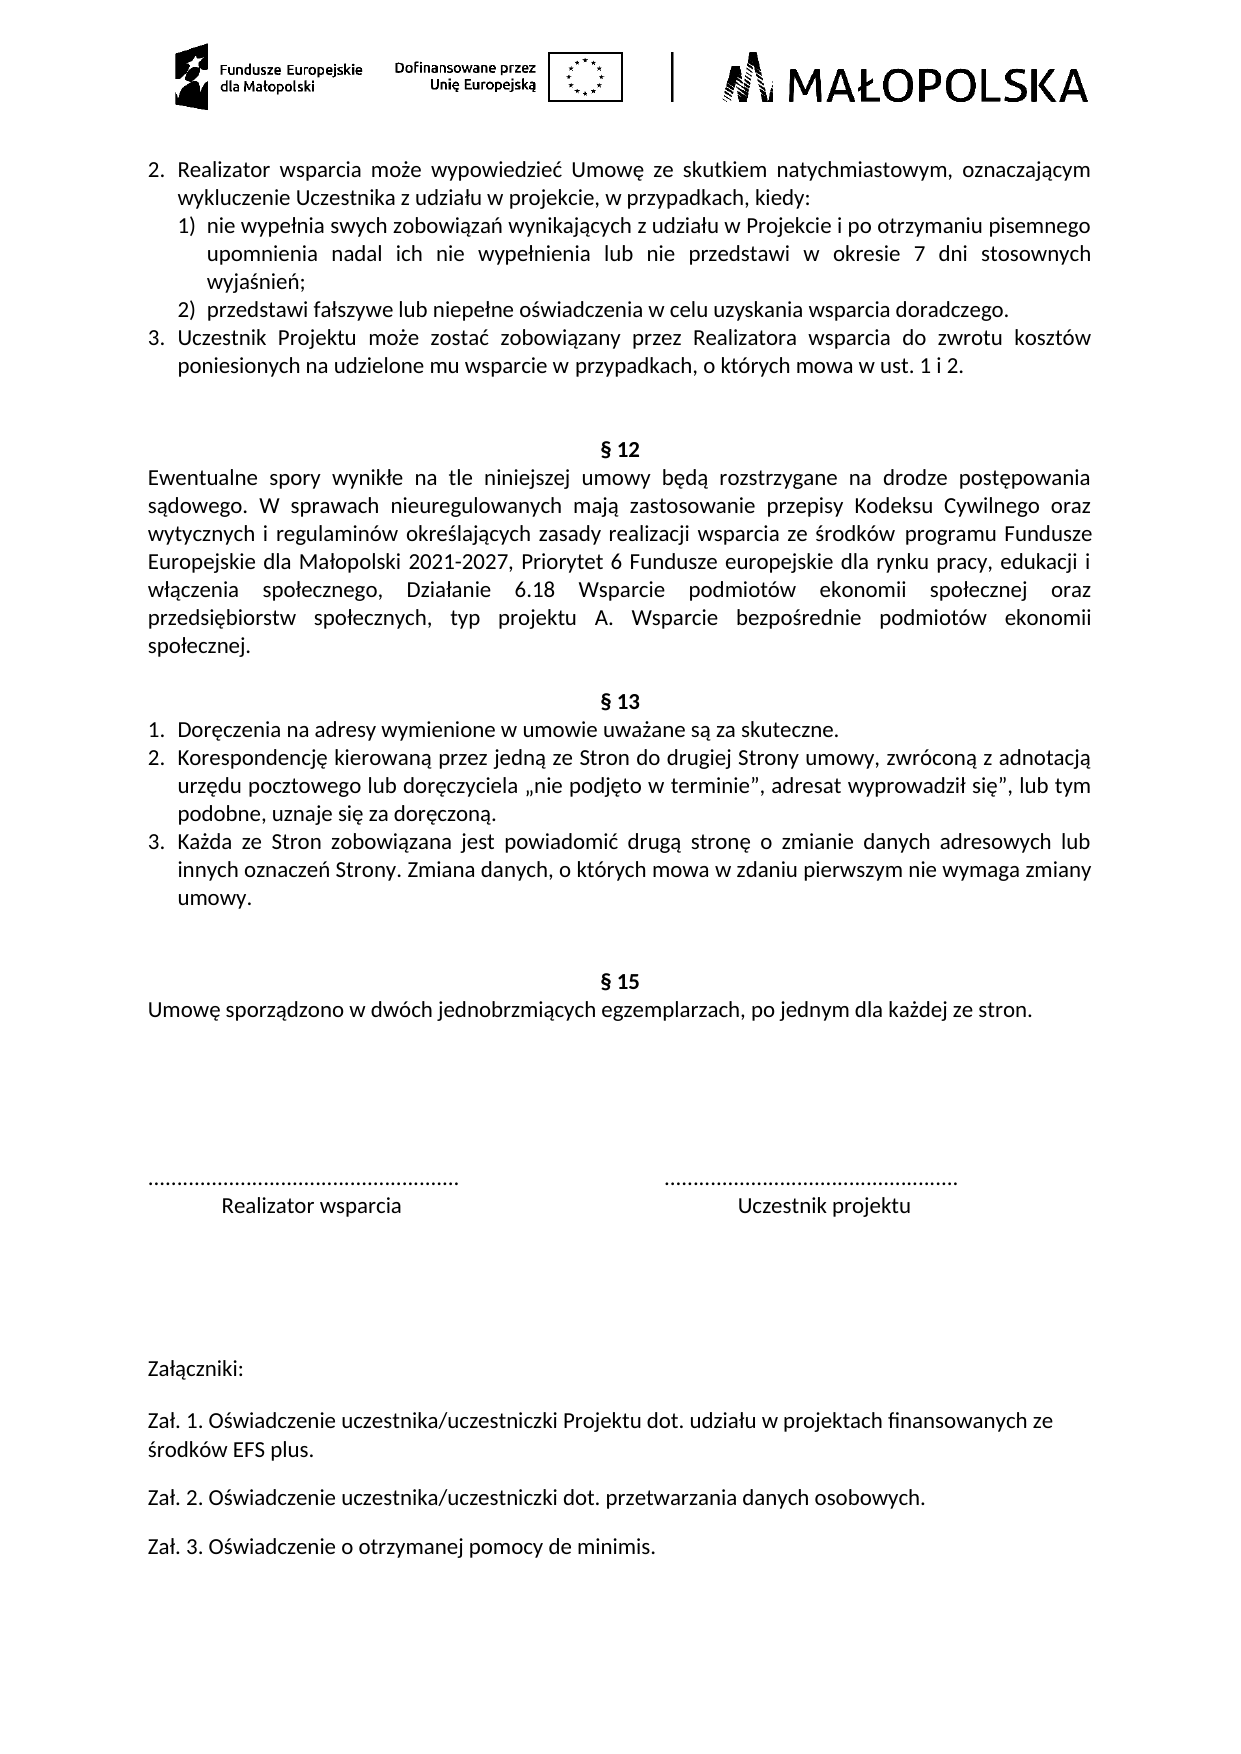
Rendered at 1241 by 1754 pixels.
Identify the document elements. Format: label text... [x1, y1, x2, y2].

list Każda ze Stron zobowiązana jest powiadomić drugą stronę o zmianie danych adresowych lub innych oznaczeń Strony. Zmiana danych, o których mowa w zdaniu pierwszym nie wymaga zmiany umowy. [148, 827, 1093, 911]
picture [158, 26, 1104, 127]
list Doręczenia na adresy wymienione w umowie uważane są za skuteczne. [148, 715, 1093, 743]
list Realizator wsparcia może wypowiedzieć Umowę ze skutkiem natychmiastowym, oznaczającym wykluczenie Uczestnika z udziału w projekcie, w przypadkach, kiedy: [148, 155, 1093, 211]
text ...................................................... ................................................... [148, 1163, 1093, 1192]
text § 15 [148, 967, 1093, 995]
text Realizator wsparcia Uczestnik projektu [148, 1192, 1093, 1219]
text Załączniki: [148, 1354, 1093, 1382]
text Zał. 3. Oświadczenie o otrzymanej pomocy de minimis. [148, 1532, 1093, 1560]
list Uczestnik Projektu może zostać zobowiązany przez Realizatora wsparcia do zwrotu kosztów poniesionych na udzielone mu wsparcie w przypadkach, o których mowa w ust. 1 i 2. [148, 323, 1093, 379]
list Korespondencję kierowaną przez jedną ze Stron do drugiej Strony umowy, zwróconą z adnotacją urzędu pocztowego lub doręczyciela „nie podjęto w terminie”, adresat wyprowadził się”, lub tym podobne, uznaje się za doręczoną. [148, 743, 1093, 827]
text § 12 [148, 435, 1093, 463]
text Umowę sporządzono w dwóch jednobrzmiących egzemplarzach, po jednym dla każdej ze stron. [148, 995, 1093, 1023]
text Zał. 1. Oświadczenie uczestnika/uczestniczki Projektu dot. udziału w projektach finansowanych ze środków EFS plus. [148, 1407, 1093, 1463]
text Ewentualne spory wynikłe na tle niniejszej umowy będą rozstrzygane na drodze postępowania sądowego. W sprawach nieuregulowanych mają zastosowanie przepisy Kodeksu Cywilnego oraz wytycznych i regulaminów określających zasady realizacji wsparcia ze środków programu Fundusze Europejskie dla Małopolski 2021-2027, Priorytet 6 Fundusze europejskie dla rynku pracy, edukacji i włączenia społecznego, Działanie 6.18 Wsparcie podmiotów ekonomii społecznej oraz przedsiębiorstw społecznych, typ projektu A. Wsparcie bezpośrednie podmiotów ekonomii społecznej. [148, 463, 1093, 659]
list przedstawi fałszywe lub niepełne oświadczenia w celu uzyskania wsparcia doradczego. [177, 295, 1093, 323]
text § 13 [148, 687, 1093, 715]
list nie wypełnia swych zobowiązań wynikających z udziału w Projekcie i po otrzymaniu pisemnego upomnienia nadal ich nie wypełnienia lub nie przedstawi w okresie 7 dni stosownych wyjaśnień; [177, 211, 1093, 295]
text Zał. 2. Oświadczenie uczestnika/uczestniczki dot. przetwarzania danych osobowych. [148, 1483, 1093, 1512]
